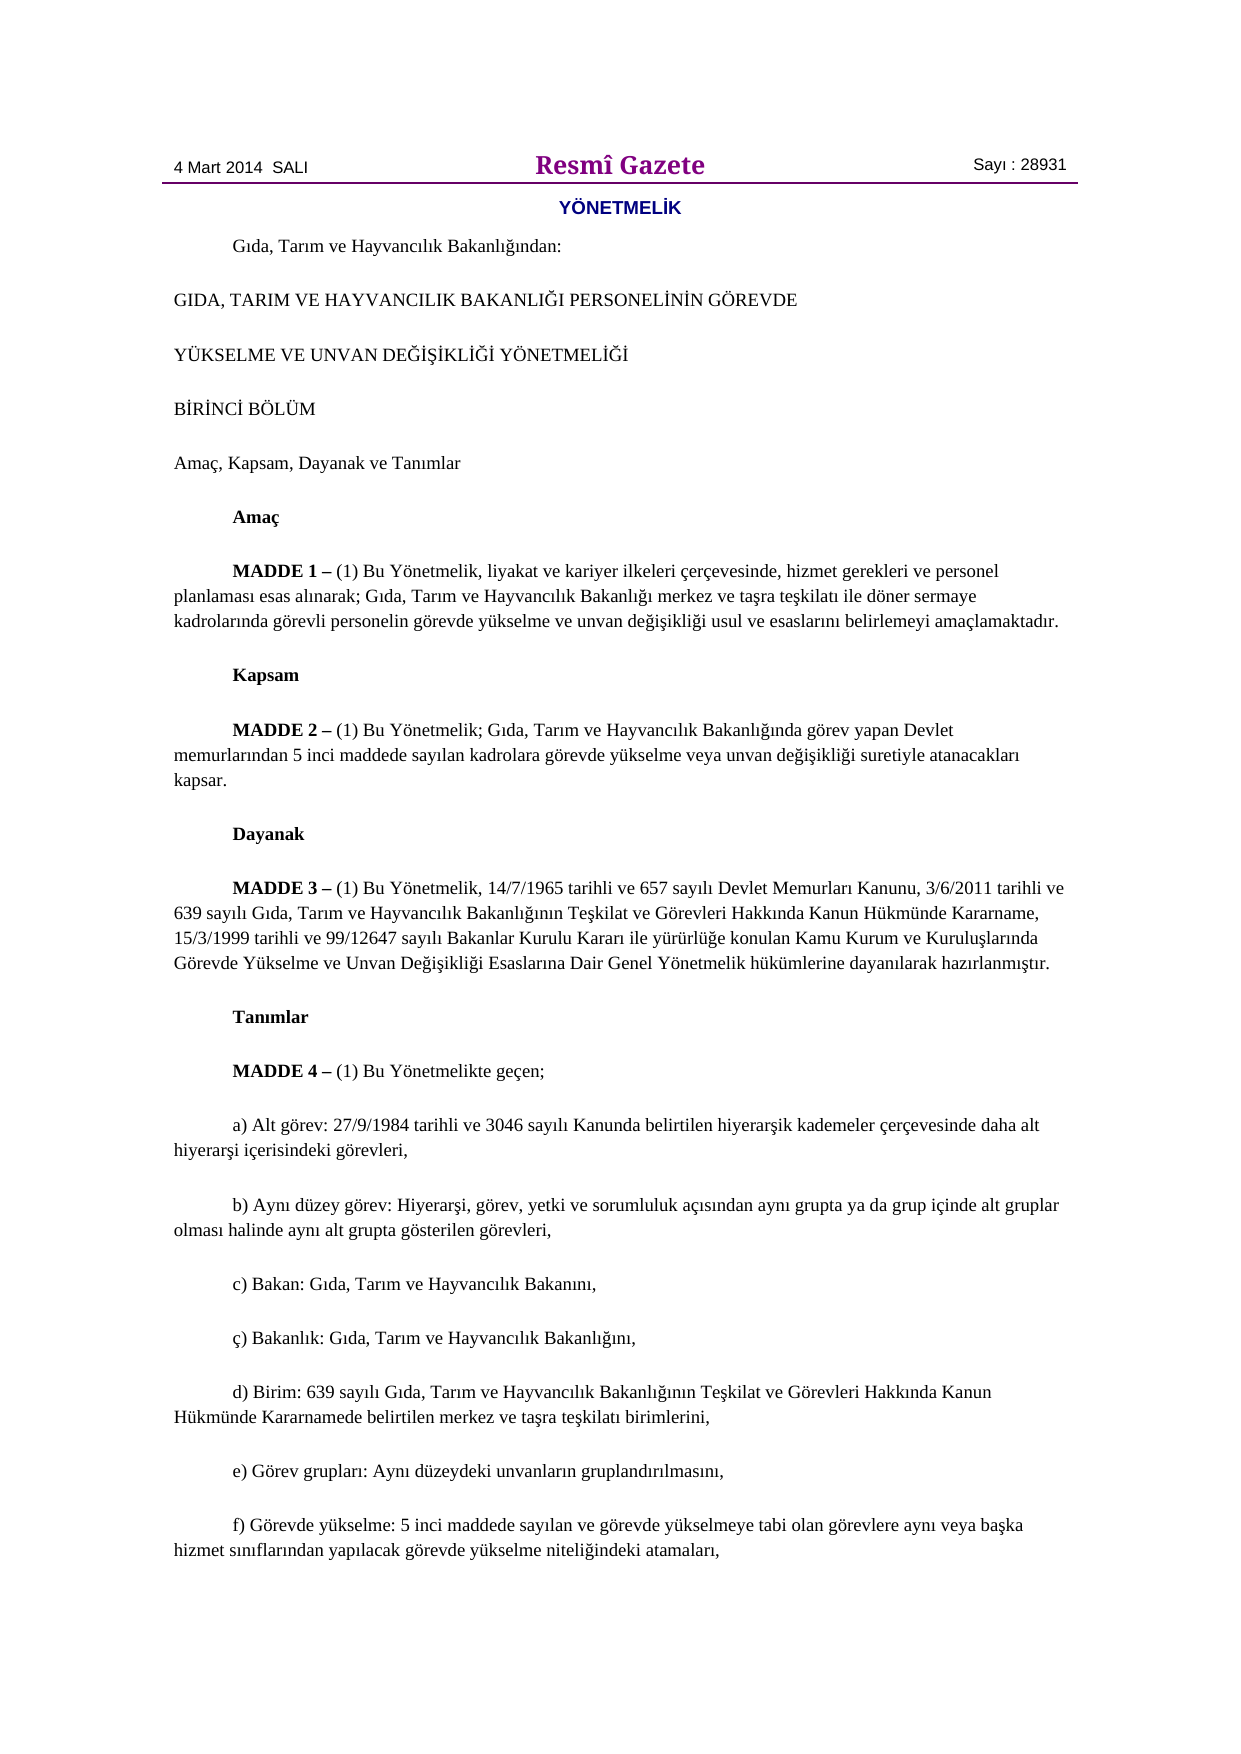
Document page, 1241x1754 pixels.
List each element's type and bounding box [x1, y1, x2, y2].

table_header [146, 148, 1094, 1590]
